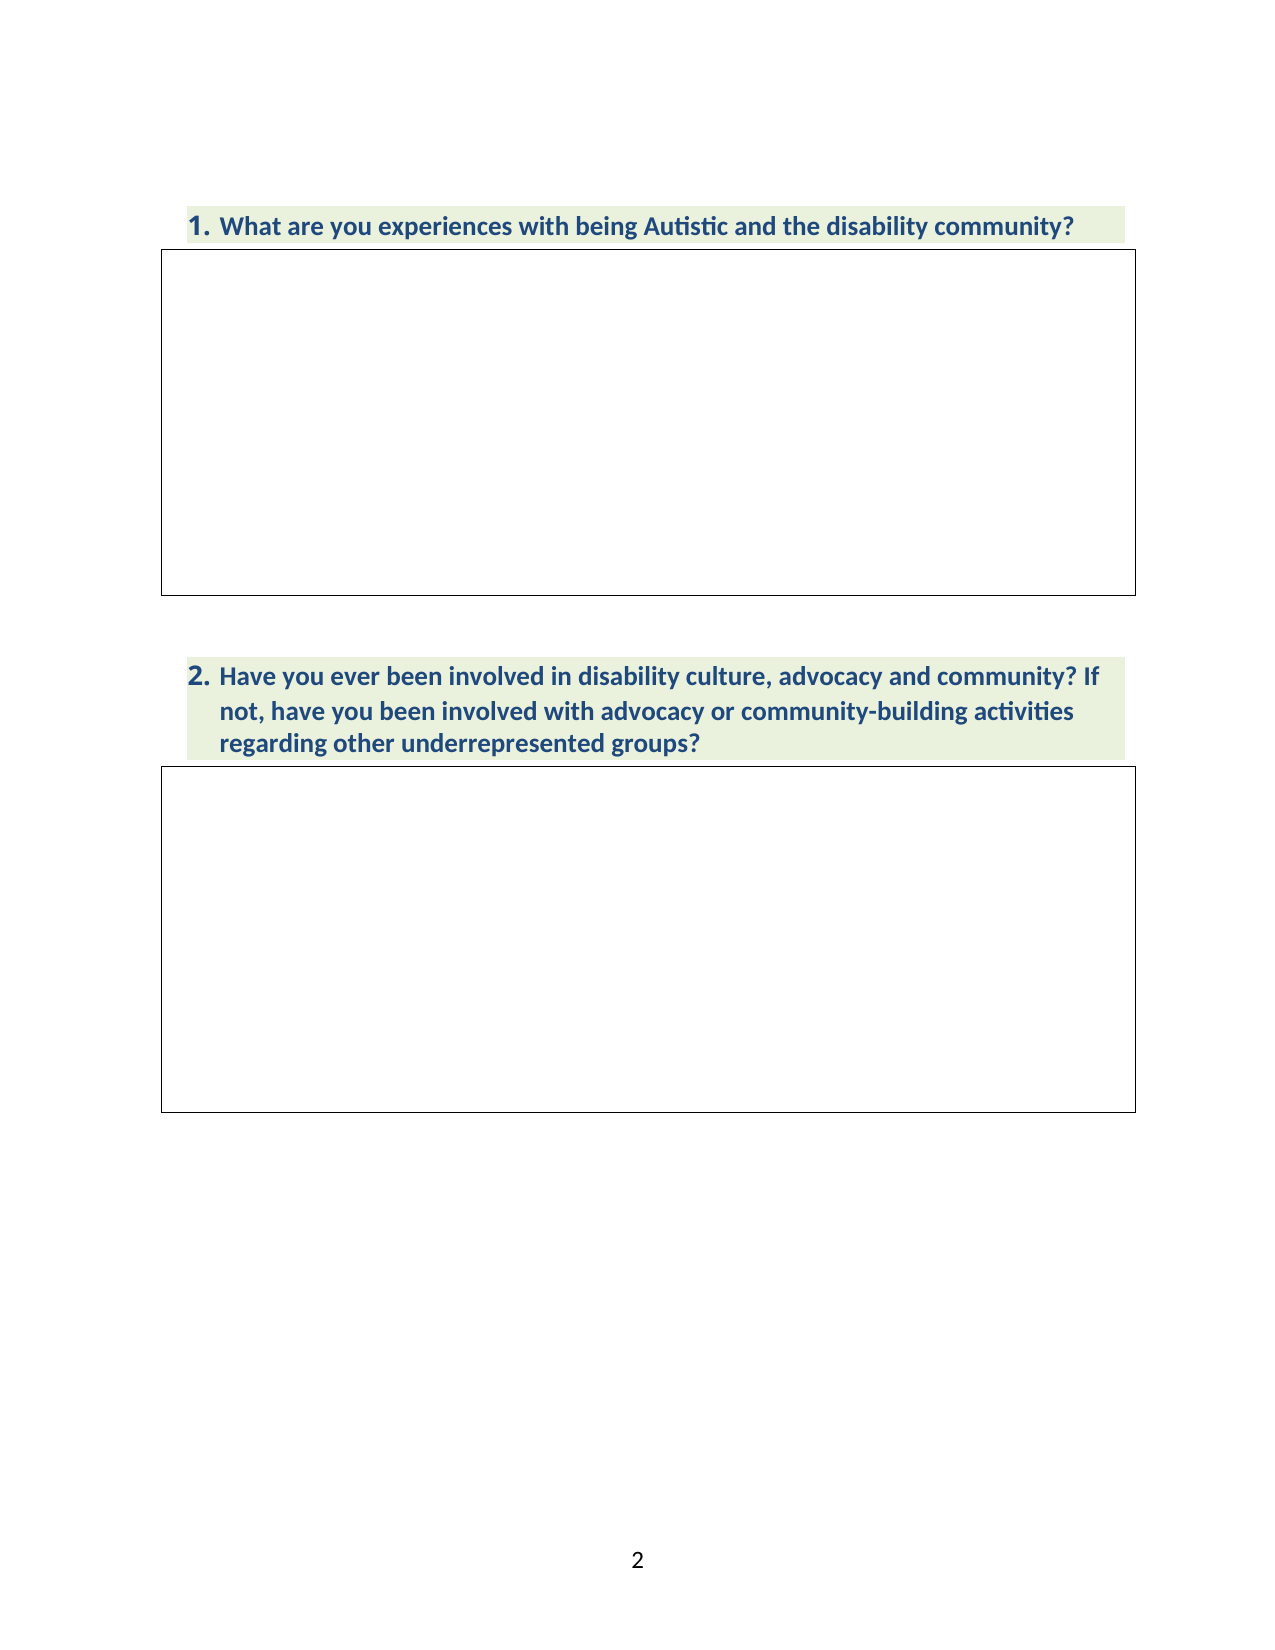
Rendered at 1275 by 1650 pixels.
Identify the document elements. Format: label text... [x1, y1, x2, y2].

subtitle Have you ever been involved in disability culture, advocacy and community? If not, have you been involved with advocacy or community-building activities regarding other underrepresented groups? [187, 657, 1125, 760]
table_header [162, 767, 1135, 1112]
subtitle What are you experiences with being Autistic and the disability community? [187, 206, 1125, 243]
table_header [162, 250, 1135, 595]
